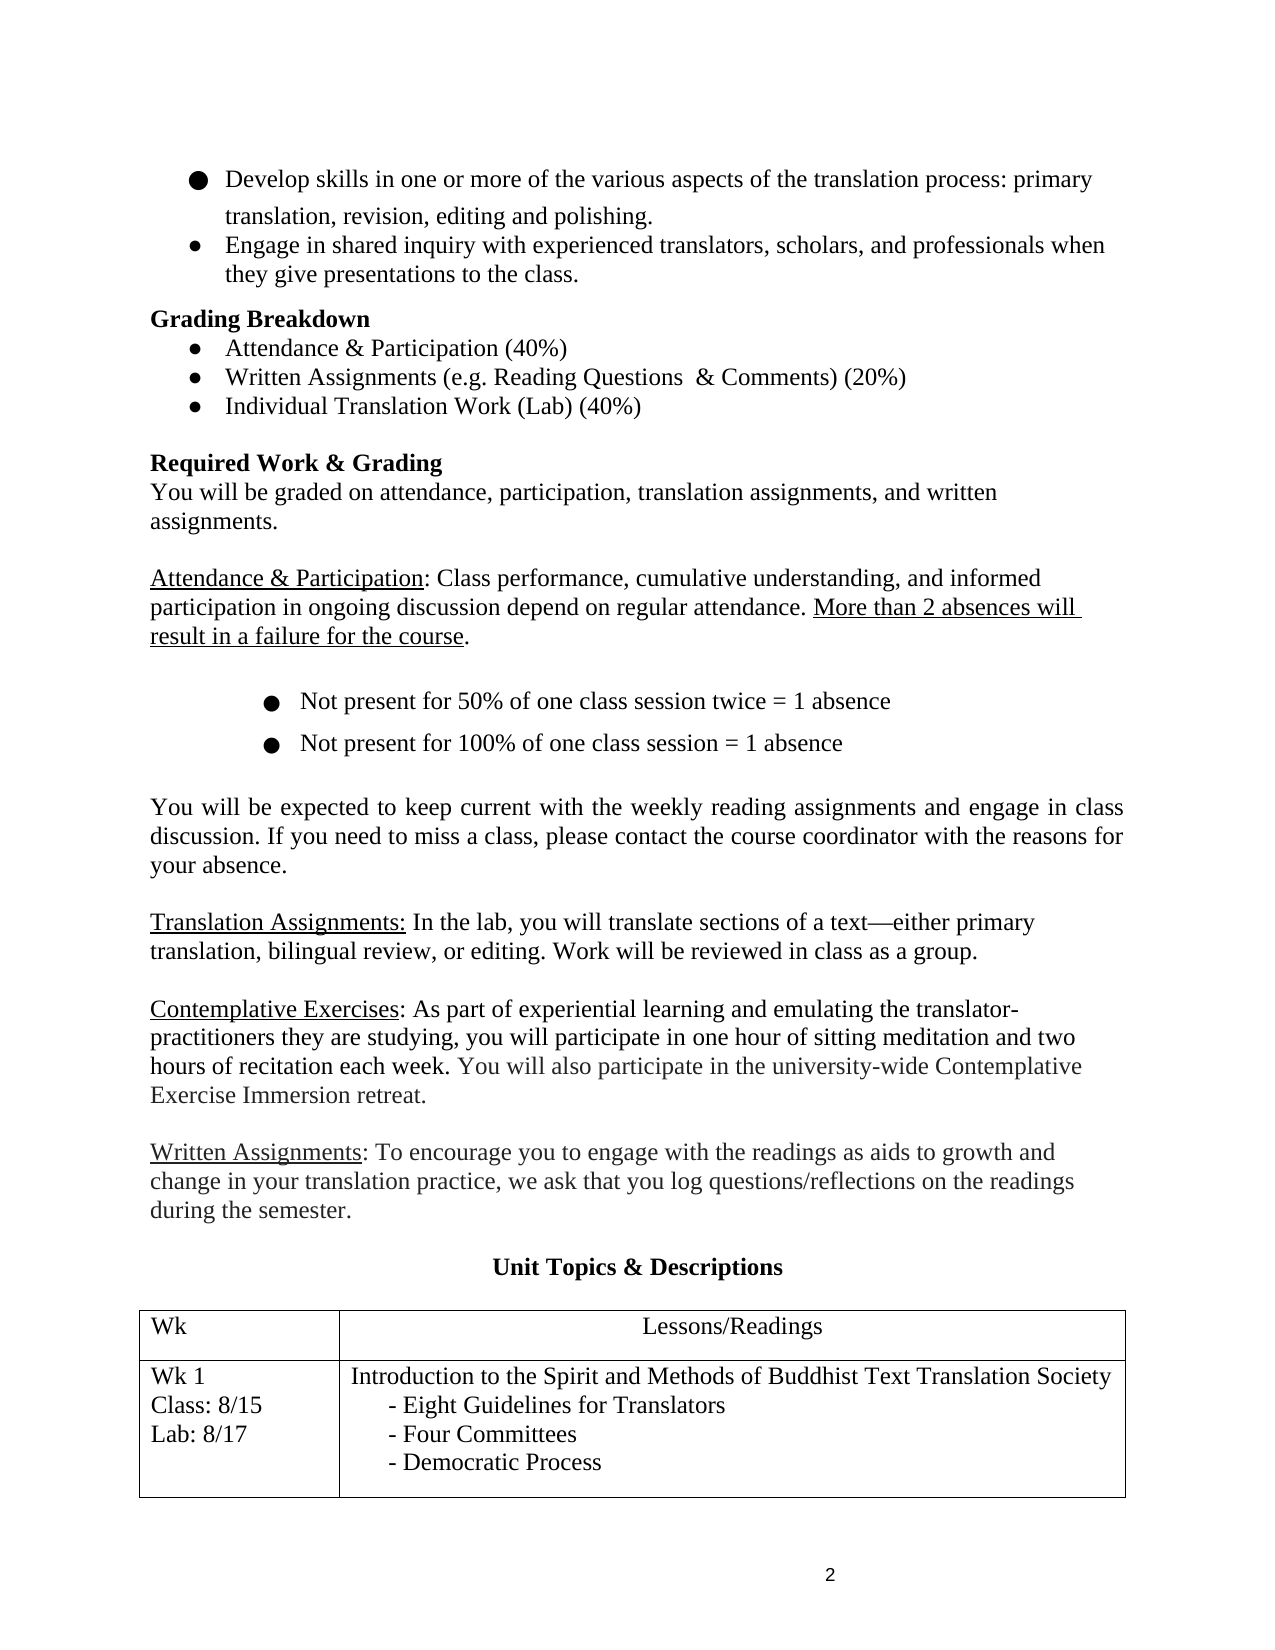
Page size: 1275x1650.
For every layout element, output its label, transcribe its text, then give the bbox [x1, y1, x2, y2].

list Individual Translation Work (Lab) (40%) [187, 391, 1125, 419]
table_header Wk [140, 1311, 339, 1360]
list Not present for 100% of one class session = 1 absence [262, 721, 1125, 764]
text Required Work & Grading [150, 448, 1125, 477]
text Attendance & Participation: Class performance, cumulative understanding, and informed participation in ongoing discussion depend on regular attendance. More than 2 absences will result in a failure for the course. [150, 563, 1125, 649]
text You will be graded on attendance, participation, translation assignments, and written assignments. [150, 477, 1125, 534]
text Contemplative Exercises: As part of experiential learning and emulating the translator-practitioners they are studying, you will participate in one hour of sitting meditation and two hours of recitation each week. You will also participate in the university-wide Contemplative Exercise Immersion retreat. [150, 994, 1125, 1109]
text Written Assignments: To encourage you to engage with the readings as aids to growth and change in your translation practice, we ask that you log questions/reflections on the readings during the semester. [150, 1137, 1125, 1224]
list Not present for 50% of one class session twice = 1 absence [262, 678, 1125, 721]
list Engage in shared inquiry with experienced translators, scholars, and professionals when they give presentations to the class. [187, 230, 1125, 287]
list Develop skills in one or more of the various aspects of the translation process: primary translation, revision, editing and polishing. [187, 150, 1125, 230]
text Unit Topics & Descriptions [150, 1252, 1125, 1281]
list Written Assignments (e.g. Reading Questions & Comments) (20%) [187, 362, 1125, 391]
table_header Lessons/Readings [340, 1311, 1125, 1360]
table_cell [340, 1361, 1125, 1497]
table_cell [140, 1361, 339, 1497]
text Grading Breakdown [150, 304, 1125, 333]
text Translation Assignments: In the lab, you will translate sections of a text—either primary translation, bilingual review, or editing. Work will be reviewed in class as a group. [150, 907, 1125, 965]
text You will be expected to keep current with the weekly reading assignments and engage in class discussion. If you need to miss a class, please contact the course coordinator with the reasons for your absence. [150, 792, 1125, 879]
list Attendance & Participation (40%) [187, 333, 1125, 362]
